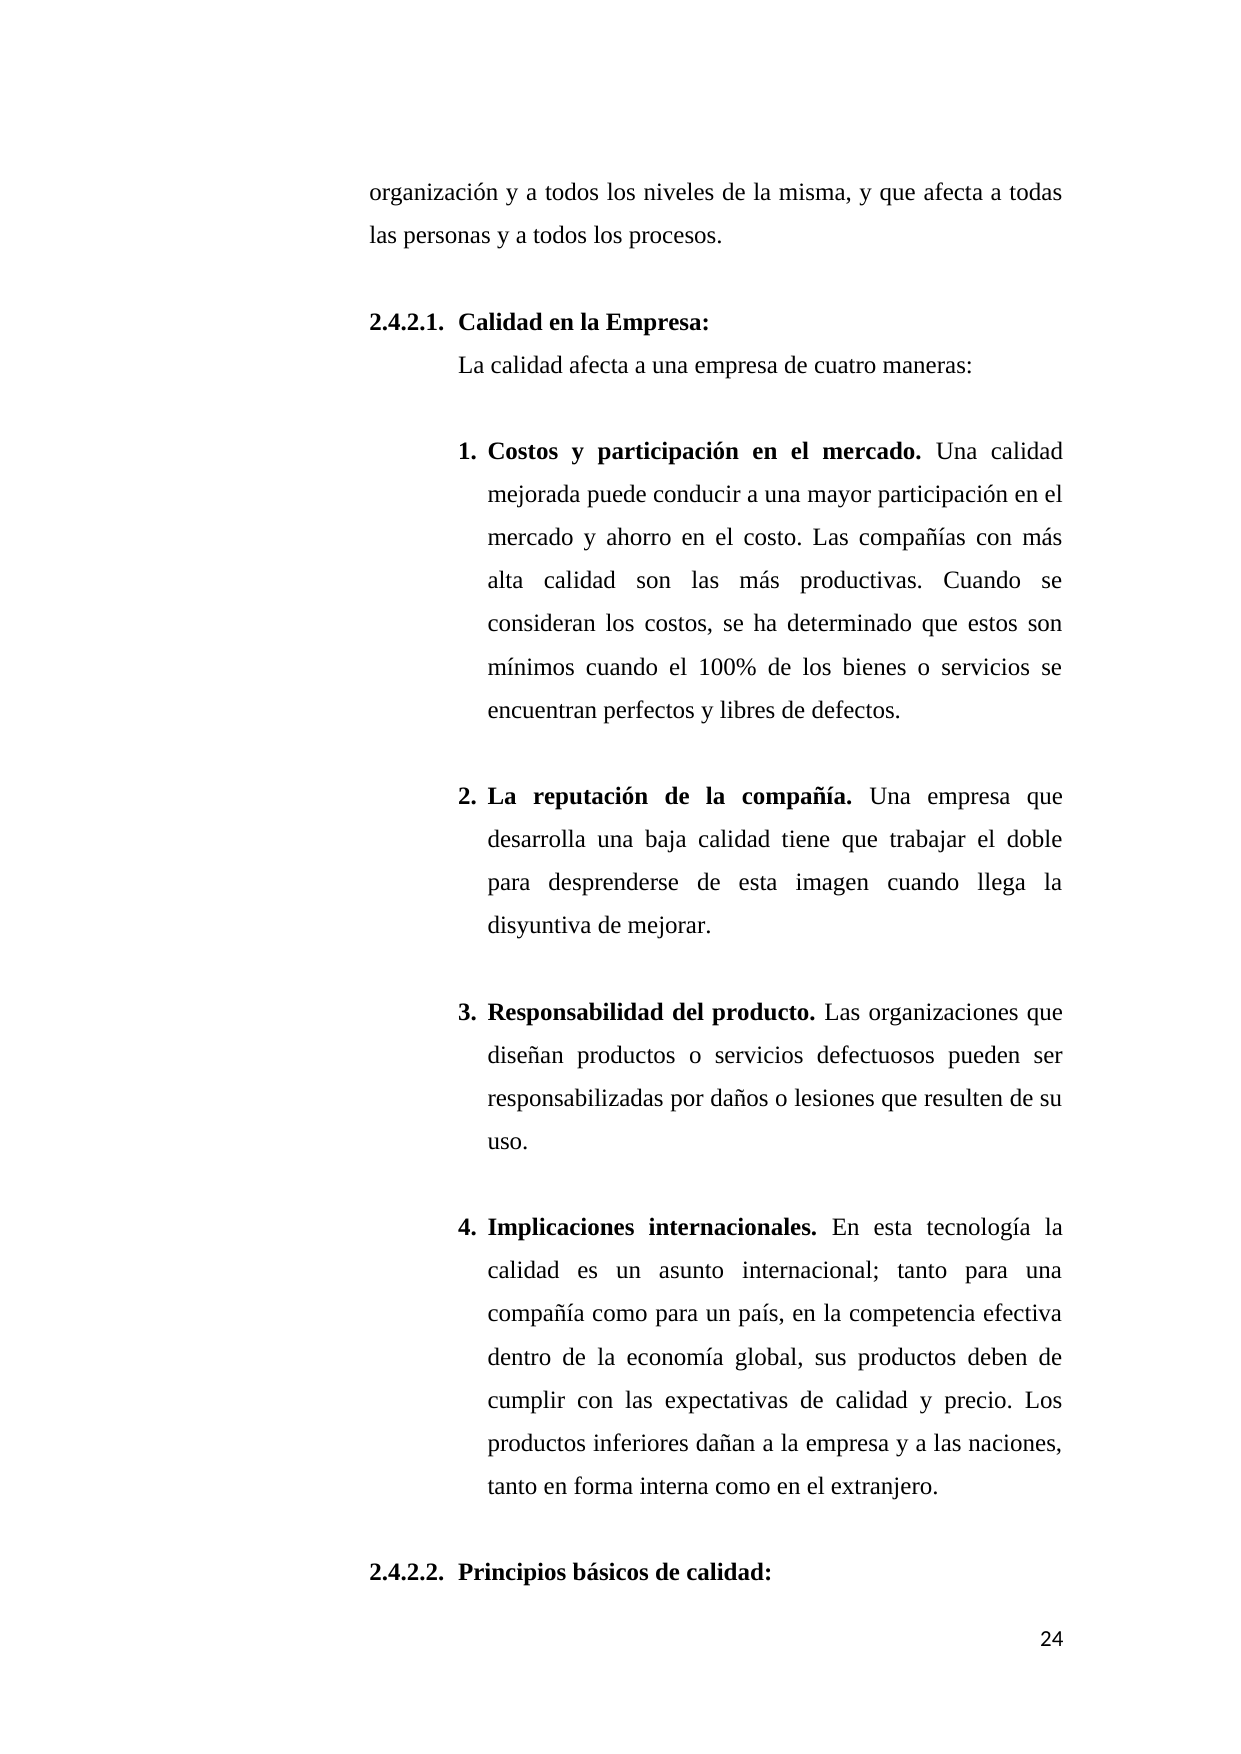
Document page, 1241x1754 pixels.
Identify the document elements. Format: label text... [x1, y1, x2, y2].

list Responsabilidad del producto. Las organizaciones que diseñan productos o servicios defectuosos pueden ser responsabilizadas por daños o lesiones que resulten de su uso. [458, 997, 1063, 1155]
list Implicaciones internacionales. En esta tecnología la calidad es un asunto internacional; tanto para una compañía como para un país, en la competencia efectiva dentro de la economía global, sus productos deben de cumplir con las expectativas de calidad y precio. Los productos inferiores dañan a la empresa y a las naciones, tanto en forma interna como en el extranjero. [458, 1212, 1063, 1500]
list Principios básicos de calidad: [369, 1557, 1063, 1586]
list La reputación de la compañía. Una empresa que desarrolla una baja calidad tiene que trabajar el doble para desprenderse de esta imagen cuando llega la disyuntiva de mejorar. [458, 781, 1063, 939]
list Calidad en la Empresa: [369, 307, 1063, 335]
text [369, 177, 1063, 249]
list La calidad afecta a una empresa de cuatro maneras: [458, 350, 1063, 378]
list Costos y participación en el mercado. Una calidad mejorada puede conducir a una mayor participación en el mercado y ahorro en el costo. Las compañías con más alta calidad son las más productivas. Cuando se consideran los costos, se ha determinado que estos son mínimos cuando el 100% de los bienes o servicios se encuentran perfectos y libres de defectos. [458, 436, 1063, 723]
